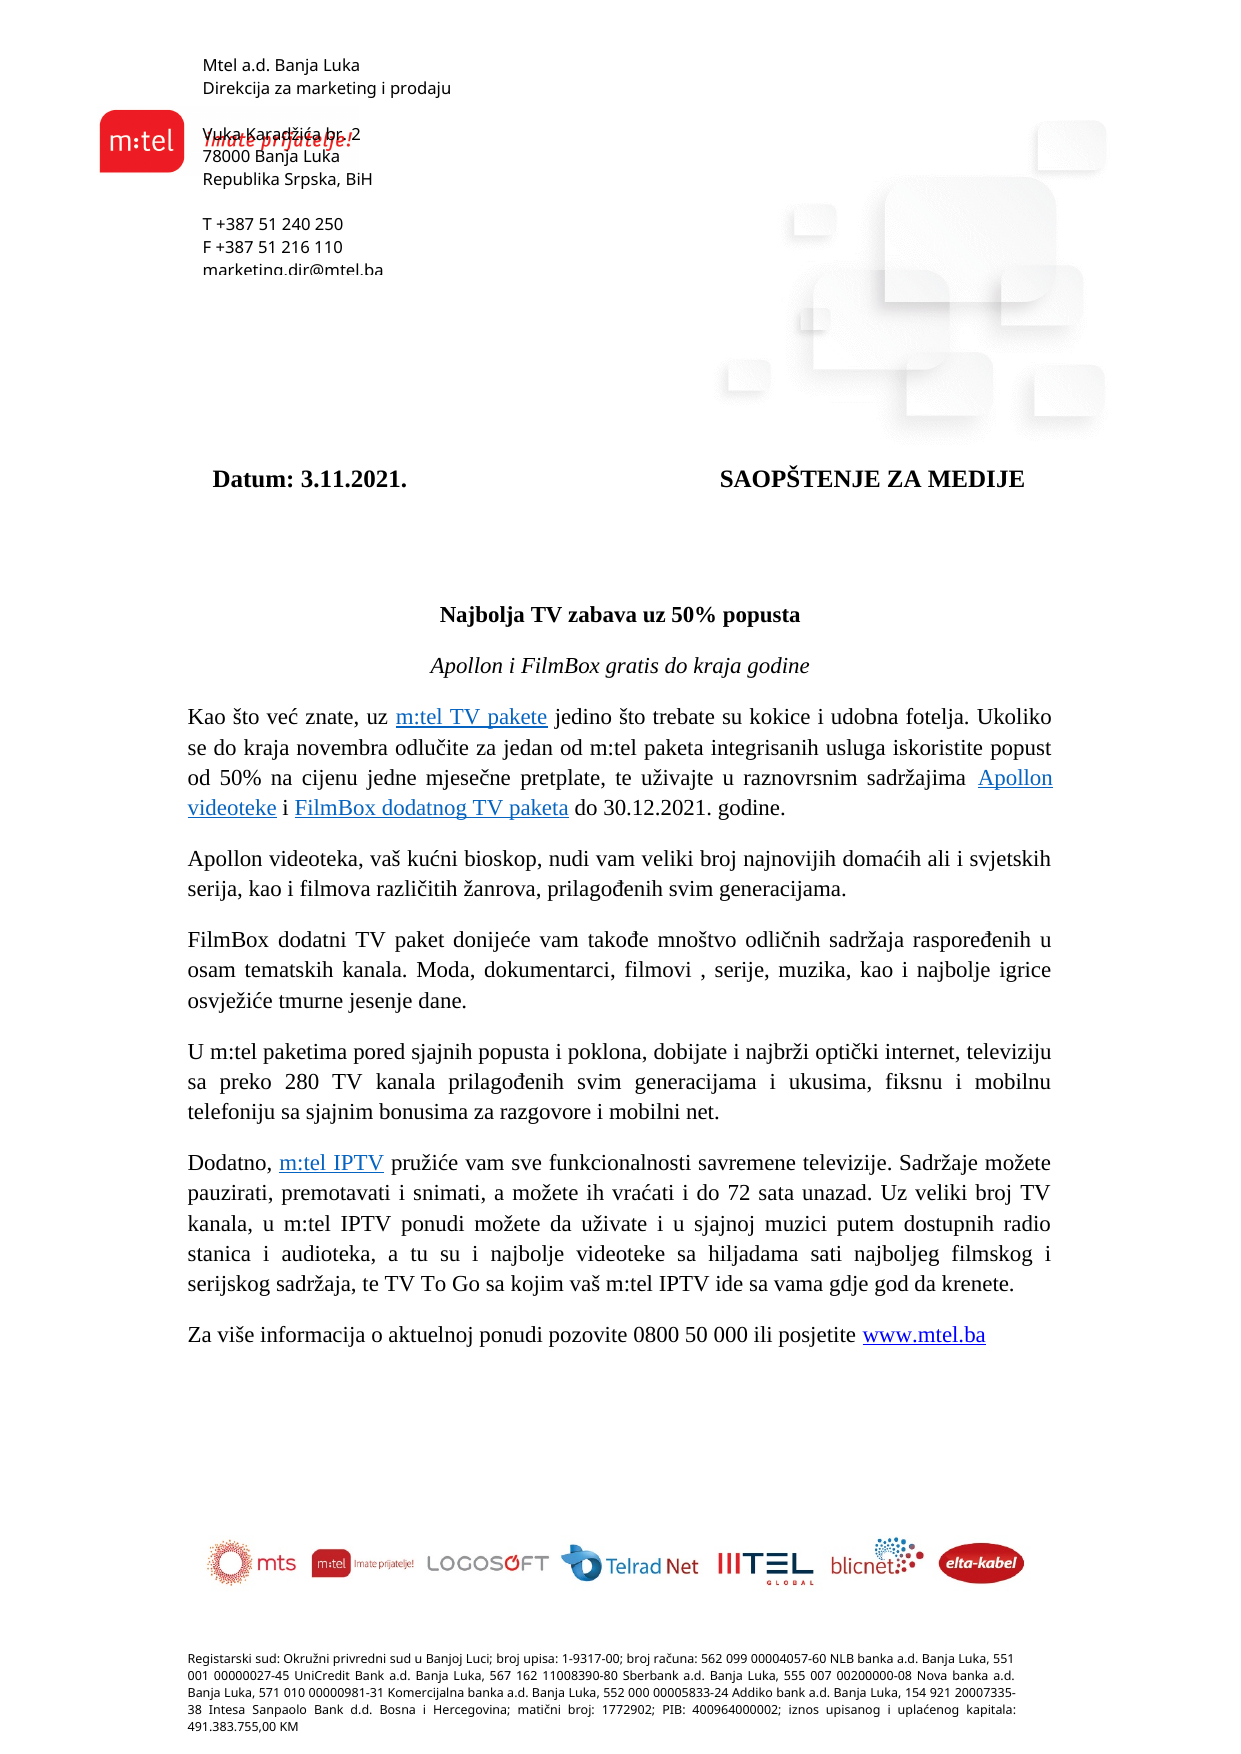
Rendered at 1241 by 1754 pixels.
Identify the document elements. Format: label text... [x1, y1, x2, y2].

text Apollon i FilmBox gratis do kraja godine [187, 652, 1053, 679]
text Apollon videoteka, vaš kućni bioskop, nudi vam veliki broj najnovijih domaćih ali i svjetskih serija, kao i filmova različitih žanrova, prilagođenih svim generacijama. [187, 845, 1053, 902]
text Datum: 3.11.2021. SAOPŠTENJE ZA MEDIJE [206, 464, 1040, 493]
text Najbolja TV zabava uz 50% popusta [187, 601, 1053, 628]
text Dodatno, m:tel IPTV pružiće vam sve funkcionalnosti savremene televizije. Sadržaje možete pauzirati, premotavati i snimati, a možete ih vraćati i do 72 sata unazad. Uz veliki broj TV kanala, u m:tel IPTV ponudi možete da uživate i u sjajnoj muzici putem dostupnih radio stanica i audioteka, a tu su i najbolje videoteke sa hiljadama sati najboljeg filmskog i serijskog sadržaja, te TV To Go sa kojim vaš m:tel IPTV ide sa vama gdje god da krenete. [187, 1149, 1053, 1296]
text Za više informacija o aktuelnoj ponudi pozovite 0800 50 000 ili posjetite www.mtel.ba [187, 1321, 1053, 1347]
text FilmBox dodatni TV paket donijeće vam takođe mnoštvo odličnih sadržaja raspoređenih u osam tematskih kanala. Moda, dokumentarci, filmovi , serije, muzika, kao i najbolje igrice osvježiće tmurne jesenje dane. [187, 926, 1053, 1013]
picture [662, 98, 1146, 475]
text U m:tel paketima pored sjajnih popusta i poklona, dobijate i najbrži optički internet, televiziju sa preko 280 TV kanala prilagođenih svim generacijama i ukusima, fiksnu i mobilnu telefoniju sa sjajnim bonusima za razgovore i mobilni net. [187, 1038, 1053, 1124]
picture [200, 1525, 1034, 1608]
picture [96, 106, 359, 176]
text Kao što već znate, uz m:tel TV pakete jedino što trebate su kokice i udobna fotelja. Ukoliko se do kraja novembra odlučite za jedan od m:tel paketa integrisanih usluga iskoristite popust od 50% na cijenu jedne mjesečne pretplate, te uživajte u raznovrsnim sadržajima Apollon videoteke i FilmBox dodatnog TV paketa do 30.12.2021. godine. [187, 703, 1053, 820]
